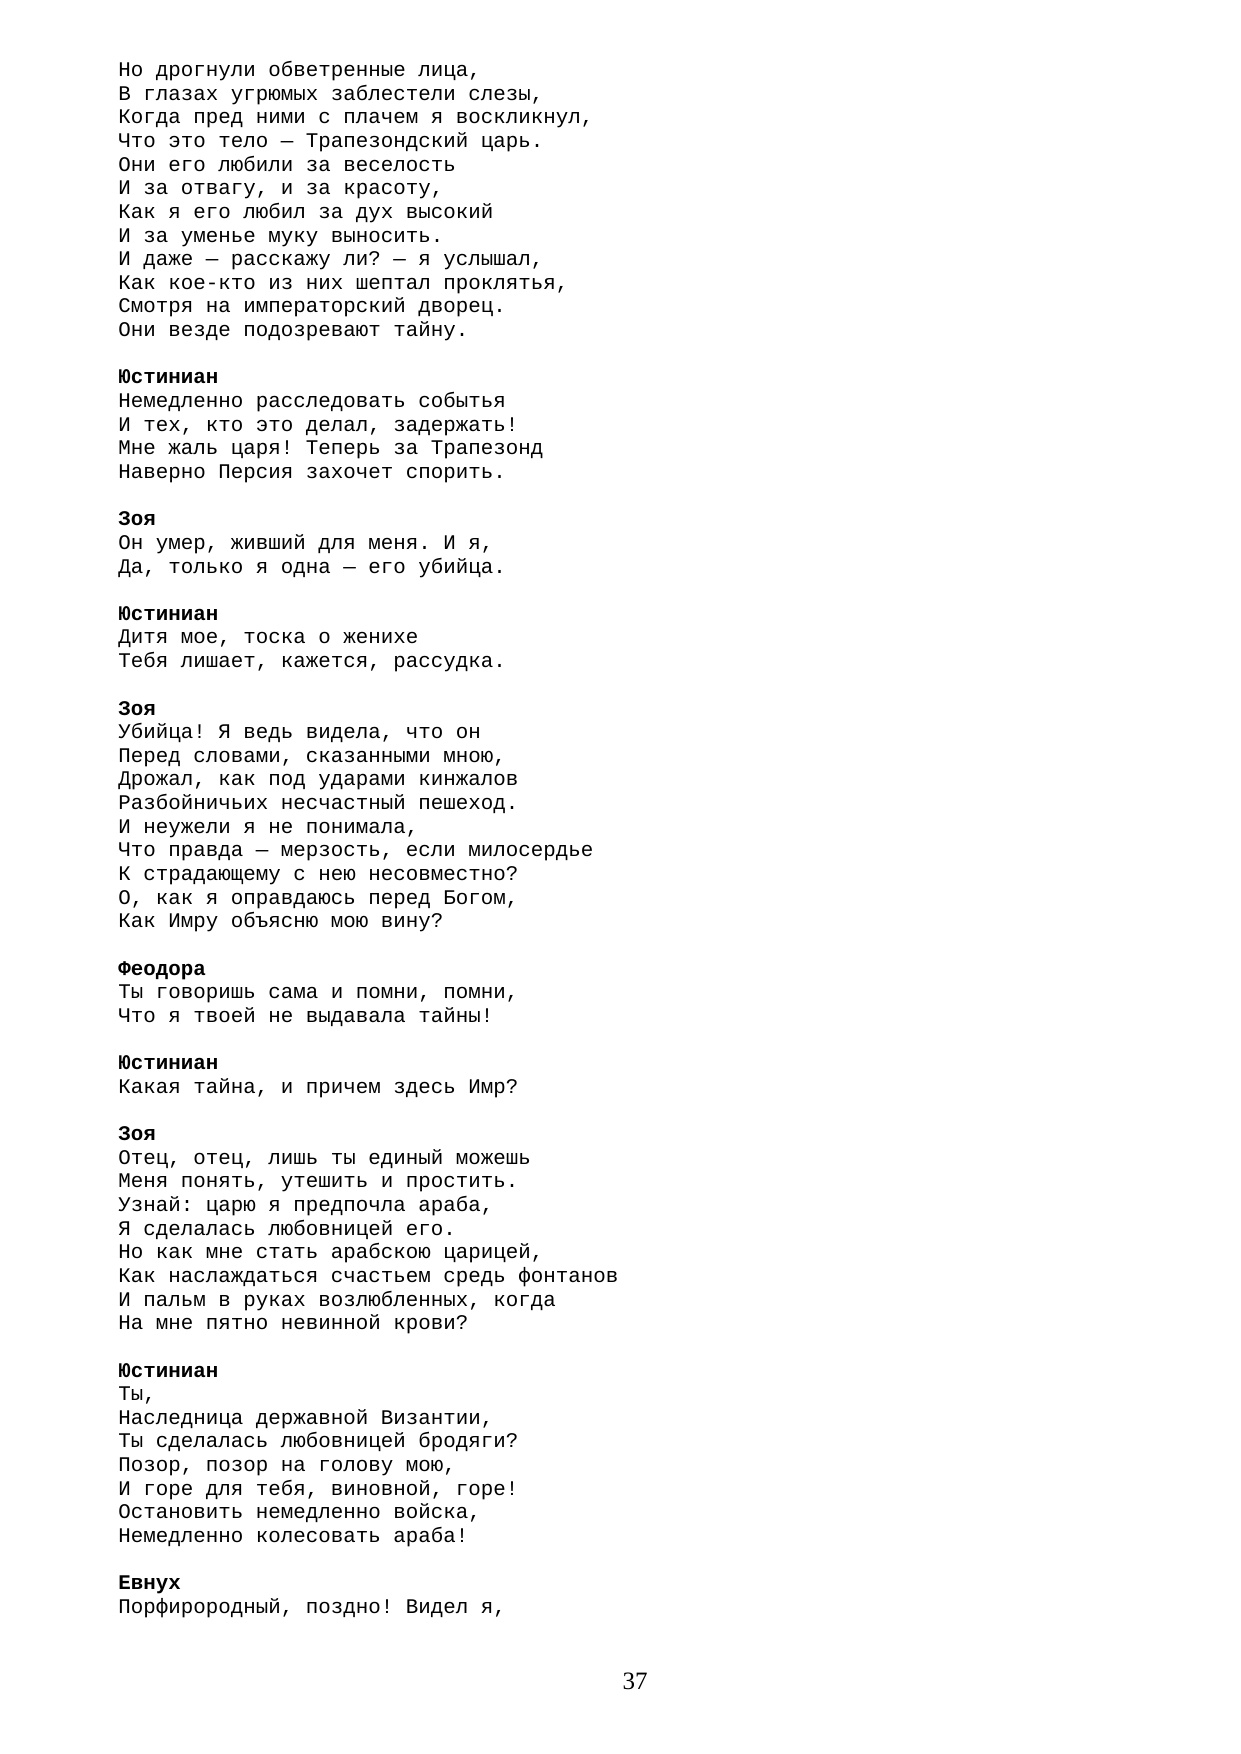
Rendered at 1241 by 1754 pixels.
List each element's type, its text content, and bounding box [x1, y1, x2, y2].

text Как я его любил за дух высокий [118, 201, 1152, 224]
text Порфирородный, поздно! Видел я, [118, 1596, 1152, 1620]
text Что это тело — Трапезондский царь. [118, 130, 1152, 154]
text И тех, кто это делал, задержать! [118, 414, 1152, 437]
text Позор, позор на голову мою, [118, 1454, 1152, 1478]
text Какая тайна, и причем здесь Имр? [118, 1076, 1152, 1099]
text К страдающему с нею несовместно? [118, 863, 1152, 887]
text Что правда — мерзость, если милосердье [118, 839, 1152, 863]
text Разбойничьих несчастный пешеход. [118, 792, 1152, 816]
text Остановить немедленно войска, [118, 1501, 1152, 1525]
text Они везде подозревают тайну. [118, 319, 1152, 343]
text О, как я оправдаюсь перед Богом, [118, 887, 1152, 910]
text Но как мне стать арабскою царицей, [118, 1241, 1152, 1265]
text Убийца! Я ведь видела, что он [118, 721, 1152, 745]
text И пальм в руках возлюбленных, когда [118, 1289, 1152, 1312]
text Смотря на императорский дворец. [118, 296, 1152, 319]
text Евнух [118, 1572, 1152, 1596]
text Да, только я одна — его убийца. [118, 556, 1152, 579]
text Но дрогнули обветренные лица, [118, 59, 1152, 83]
text Как наслаждаться счастьем средь фонтанов [118, 1265, 1152, 1289]
text Узнай: царю я предпочла араба, [118, 1194, 1152, 1218]
text Перед словами, сказанными мною, [118, 745, 1152, 768]
text Они его любили за веселость [118, 154, 1152, 177]
text Ты, [118, 1383, 1152, 1407]
text Юстиниан [118, 366, 1152, 390]
text Юстиниан [118, 1052, 1152, 1076]
text Мне жаль царя! Теперь за Трапезонд [118, 437, 1152, 461]
text Дрожал, как под ударами кинжалов [118, 768, 1152, 792]
text Дитя мое, тоска о женихе [118, 627, 1152, 650]
text На мне пятно невинной крови? [118, 1312, 1152, 1336]
text И неужели я не понимала, [118, 816, 1152, 839]
text Юстиниан [118, 603, 1152, 627]
text Зоя [118, 508, 1152, 532]
text Ты сделалась любовницей бродяги? [118, 1431, 1152, 1454]
text Наверно Персия захочет спорить. [118, 461, 1152, 485]
text И горе для тебя, виновной, горе! [118, 1478, 1152, 1501]
text Что я твоей не выдавала тайны! [118, 1005, 1152, 1028]
text Меня понять, утешить и простить. [118, 1170, 1152, 1194]
text Немедленно расследовать событья [118, 390, 1152, 414]
text Как Имру объясню мою вину? [118, 910, 1152, 934]
text Я сделалась любовницей его. [118, 1218, 1152, 1241]
text Он умер, живший для меня. И я, [118, 532, 1152, 556]
text Феодора [118, 958, 1152, 981]
text В глазах угрюмых заблестели слезы, [118, 83, 1152, 106]
text И за отвагу, и за красоту, [118, 177, 1152, 201]
text Отец, отец, лишь ты единый можешь [118, 1147, 1152, 1170]
text И даже — расскажу ли? — я услышал, [118, 248, 1152, 272]
text Юстиниан [118, 1359, 1152, 1383]
text И за уменье муку выносить. [118, 224, 1152, 248]
text Как кое-кто из них шептал проклятья, [118, 272, 1152, 296]
text Зоя [118, 1123, 1152, 1147]
text Наследница державной Византии, [118, 1407, 1152, 1431]
text Ты говоришь сама и помни, помни, [118, 981, 1152, 1005]
text Когда пред ними с плачем я воскликнул, [118, 106, 1152, 130]
text Немедленно колесовать араба! [118, 1525, 1152, 1549]
text Зоя [118, 697, 1152, 721]
text Тебя лишает, кажется, рассудка. [118, 650, 1152, 674]
